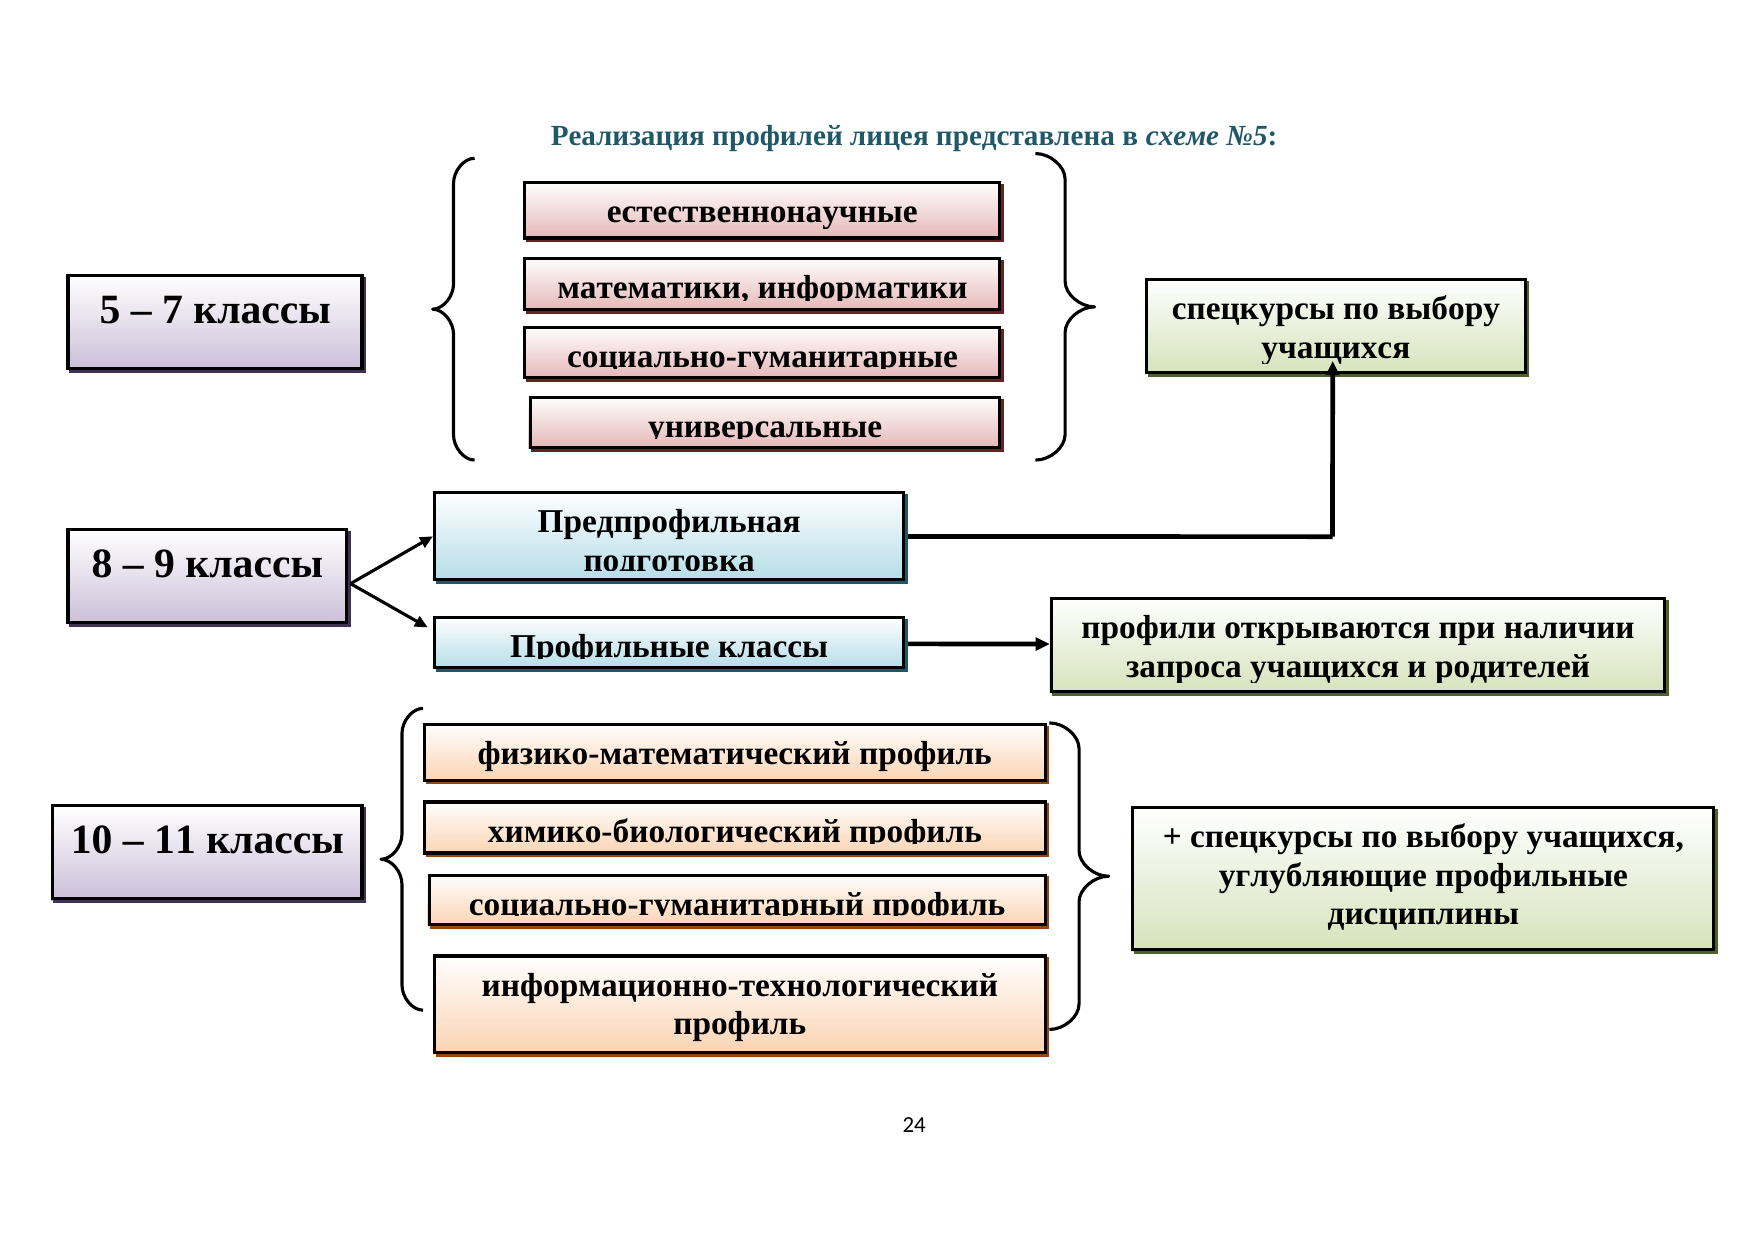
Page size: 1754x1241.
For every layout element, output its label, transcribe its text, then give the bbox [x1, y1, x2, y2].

text Реализация профилей лицея представлена в схеме №5: [118, 118, 1636, 152]
